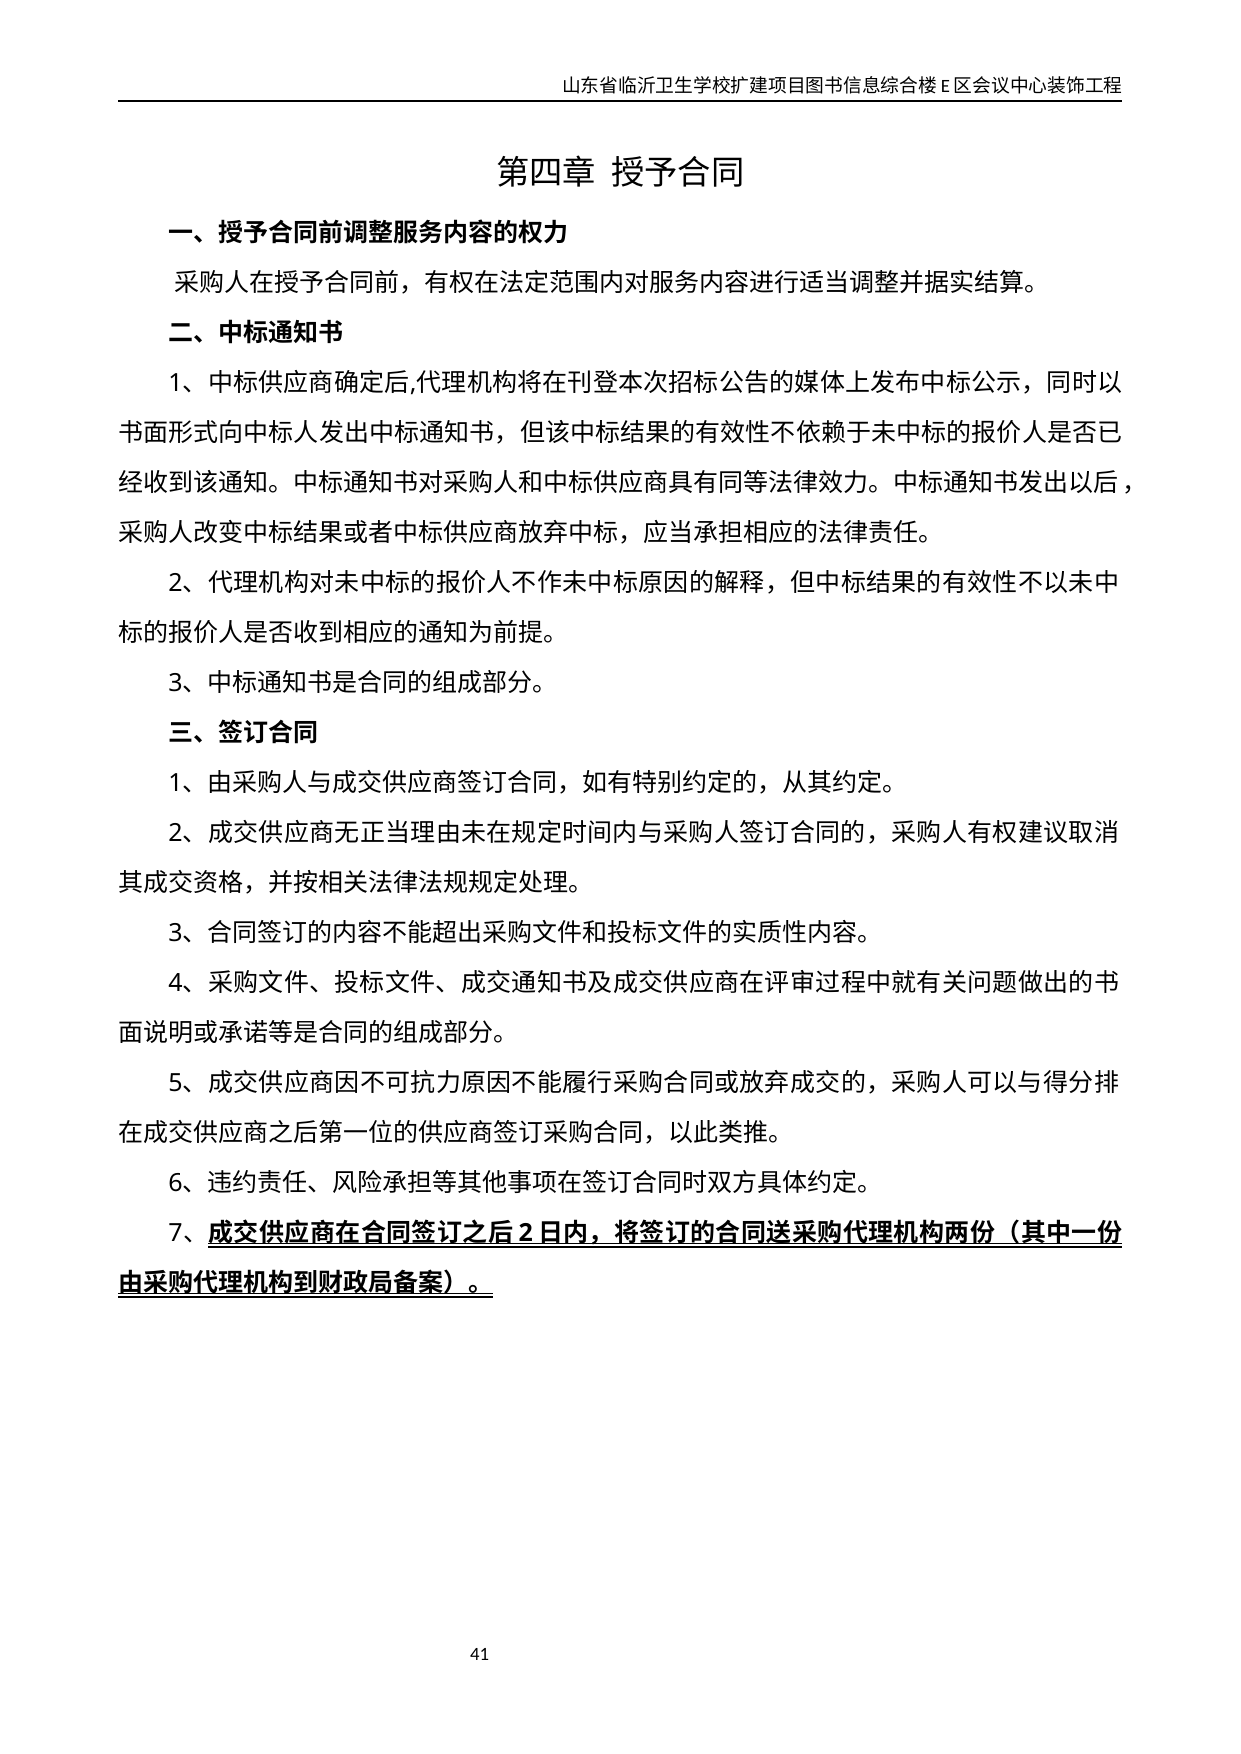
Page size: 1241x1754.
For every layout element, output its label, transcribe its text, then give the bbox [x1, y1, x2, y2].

text 1、中标供应商确定后,代理机构将在刊登本次招标公告的媒体上发布中标公示，同时以书面形式向中标人发出中标通知书，但该中标结果的有效性不依赖于未中标的报价人是否已经收到该通知。中标通知书对采购人和中标供应商具有同等法律效力。中标通知书发出以后，采购人改变中标结果或者中标供应商放弃中标，应当承担相应的法律责任。 [118, 351, 1122, 551]
text 3、中标通知书是合同的组成部分。 [118, 651, 1122, 701]
text 7、成交供应商在合同签订之后2日内，将签订的合同送采购代理机构两份（其中一份由采购代理机构到财政局备案）。 [118, 1201, 1122, 1301]
text 二、中标通知书 [118, 301, 1122, 351]
text 4、采购文件、投标文件、成交通知书及成交供应商在评审过程中就有关问题做出的书面说明或承诺等是合同的组成部分。 [118, 951, 1122, 1051]
text 3、合同签订的内容不能超出采购文件和投标文件的实质性内容。 [118, 901, 1122, 951]
text 第四章 授予合同 [118, 118, 1122, 201]
text 6、违约责任、风险承担等其他事项在签订合同时双方具体约定。 [118, 1151, 1122, 1201]
text 一、授予合同前调整服务内容的权力 [118, 201, 1122, 251]
text 1、由采购人与成交供应商签订合同，如有特别约定的，从其约定。 [118, 751, 1122, 801]
text 2、代理机构对未中标的报价人不作未中标原因的解释，但中标结果的有效性不以未中标的报价人是否收到相应的通知为前提。 [118, 551, 1122, 651]
text 三、签订合同 [118, 701, 1122, 751]
text 2、成交供应商无正当理由未在规定时间内与采购人签订合同的，采购人有权建议取消其成交资格，并按相关法律法规规定处理。 [118, 801, 1122, 901]
text 采购人在授予合同前，有权在法定范围内对服务内容进行适当调整并据实结算。 [118, 251, 1122, 301]
text 5、成交供应商因不可抗力原因不能履行采购合同或放弃成交的，采购人可以与得分排在成交供应商之后第一位的供应商签订采购合同，以此类推。 [118, 1051, 1122, 1151]
